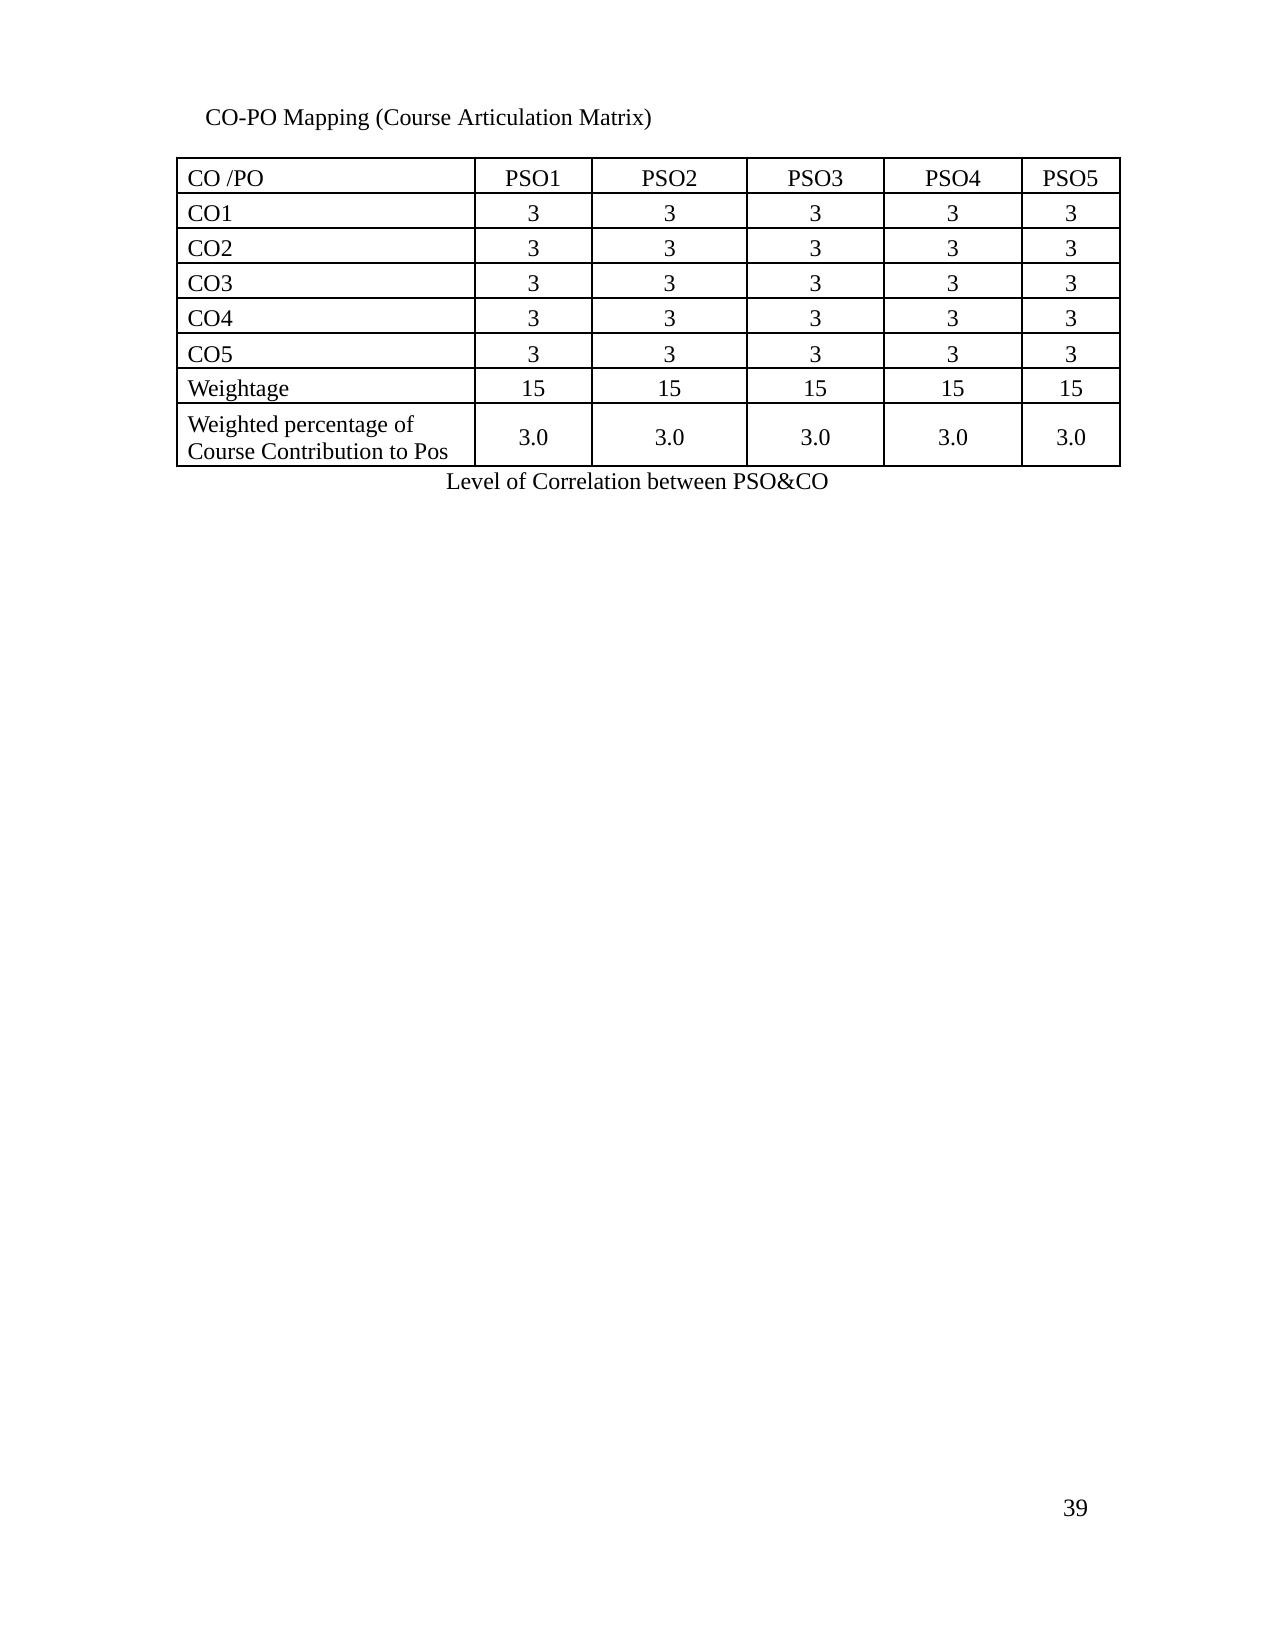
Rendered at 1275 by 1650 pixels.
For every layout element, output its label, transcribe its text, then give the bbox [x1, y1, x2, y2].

text Level of Correlation between PSO&CO [222, 467, 1053, 494]
table_cell 3.0 [593, 404, 746, 465]
table_cell 3 [593, 334, 746, 367]
table_cell 15 [593, 369, 746, 402]
table_header PSO5 [1023, 159, 1119, 192]
table_cell 3 [885, 299, 1021, 332]
text CO-PO Mapping (Course Articulation Matrix) [187, 103, 1088, 131]
table_cell 3 [476, 264, 591, 297]
table_header PSO3 [748, 159, 883, 192]
table_cell 3 [476, 194, 591, 227]
table_cell 3 [885, 334, 1021, 367]
table_cell 3 [885, 229, 1021, 262]
table_cell 15 [748, 369, 883, 402]
table_cell 3 [593, 299, 746, 332]
table_cell 3 [748, 299, 883, 332]
table_cell 3 [748, 229, 883, 262]
table_cell CO1 [178, 194, 474, 227]
table_cell 3.0 [748, 404, 883, 465]
table_cell 3 [476, 229, 591, 262]
table_cell 3 [885, 194, 1021, 227]
table_cell 3.0 [1023, 404, 1119, 465]
table_cell 3 [885, 264, 1021, 297]
table_header PSO1 [476, 159, 591, 192]
table_cell 15 [476, 369, 591, 402]
table_cell CO4 [178, 299, 474, 332]
table_cell 3.0 [885, 404, 1021, 465]
table_cell Weightage [178, 369, 474, 402]
table_cell 3 [1023, 264, 1119, 297]
table_cell 3 [1023, 299, 1119, 332]
table_cell 3.0 [476, 404, 591, 465]
table_cell 3 [476, 334, 591, 367]
table_header CO /PO [178, 159, 474, 192]
table_cell 3 [1023, 229, 1119, 262]
table_cell 15 [1023, 369, 1119, 402]
table_cell 3 [476, 299, 591, 332]
table_cell 3 [1023, 194, 1119, 227]
table_header PSO4 [885, 159, 1021, 192]
table_cell 3 [748, 334, 883, 367]
table_cell 3 [593, 264, 746, 297]
table_cell 3 [748, 194, 883, 227]
table_cell 3 [748, 264, 883, 297]
table_cell 3 [593, 229, 746, 262]
table_cell Weighted percentage of Course Contribution to Pos [178, 404, 474, 465]
table_header PSO2 [593, 159, 746, 192]
table_cell 3 [1023, 334, 1119, 367]
table_cell CO3 [178, 264, 474, 297]
table_cell 15 [885, 369, 1021, 402]
table_cell CO2 [178, 229, 474, 262]
table_cell CO5 [178, 334, 474, 367]
table_cell 3 [593, 194, 746, 227]
